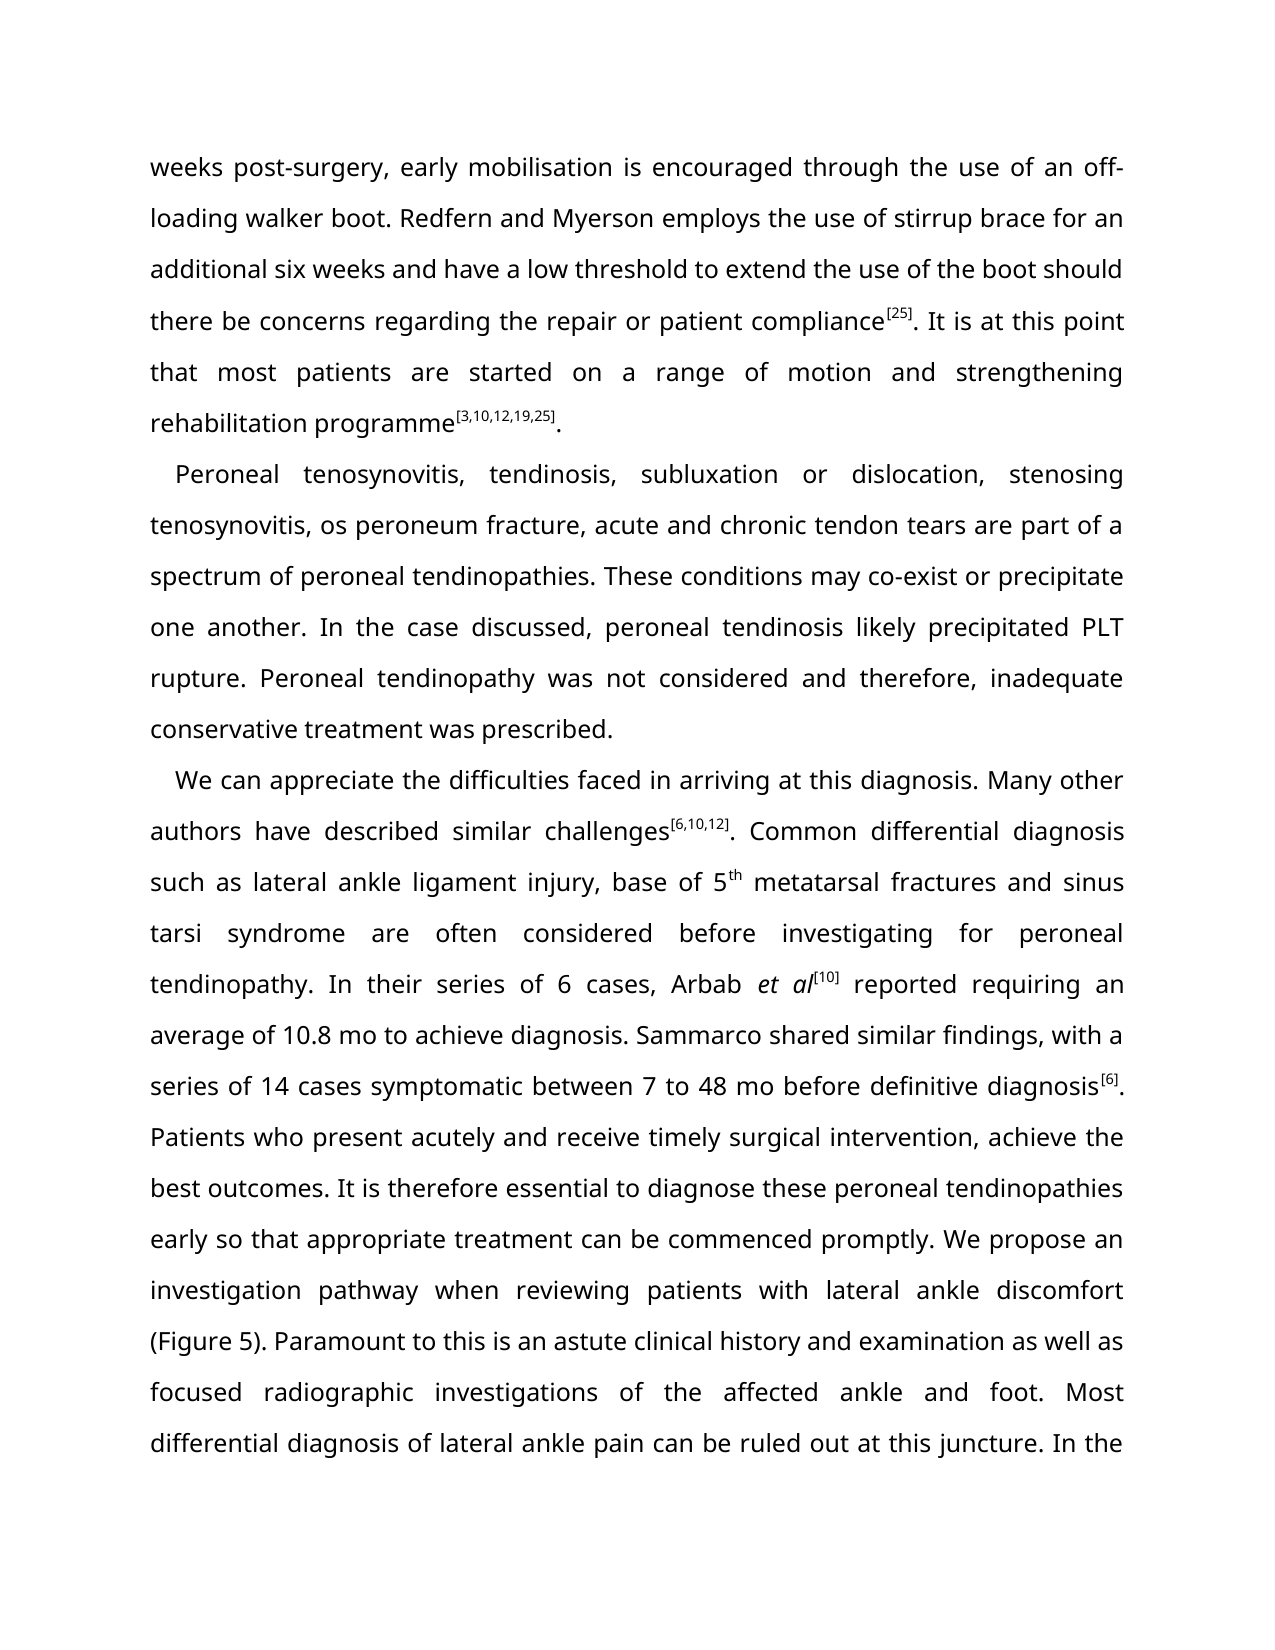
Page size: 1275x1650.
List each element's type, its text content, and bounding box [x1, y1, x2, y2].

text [150, 762, 1125, 1460]
text Peroneal tenosynovitis, tendinosis, subluxation or dislocation, stenosing tenosynovitis, os peroneum fracture, acute and chronic tendon tears are part of a spectrum of peroneal tendinopathies. These conditions may co-exist or precipitate one another. In the case discussed, peroneal tendinosis likely precipitated PLT rupture. Peroneal tendinopathy was not considered and therefore, inadequate conservative treatment was prescribed. [150, 456, 1125, 746]
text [150, 150, 1125, 439]
